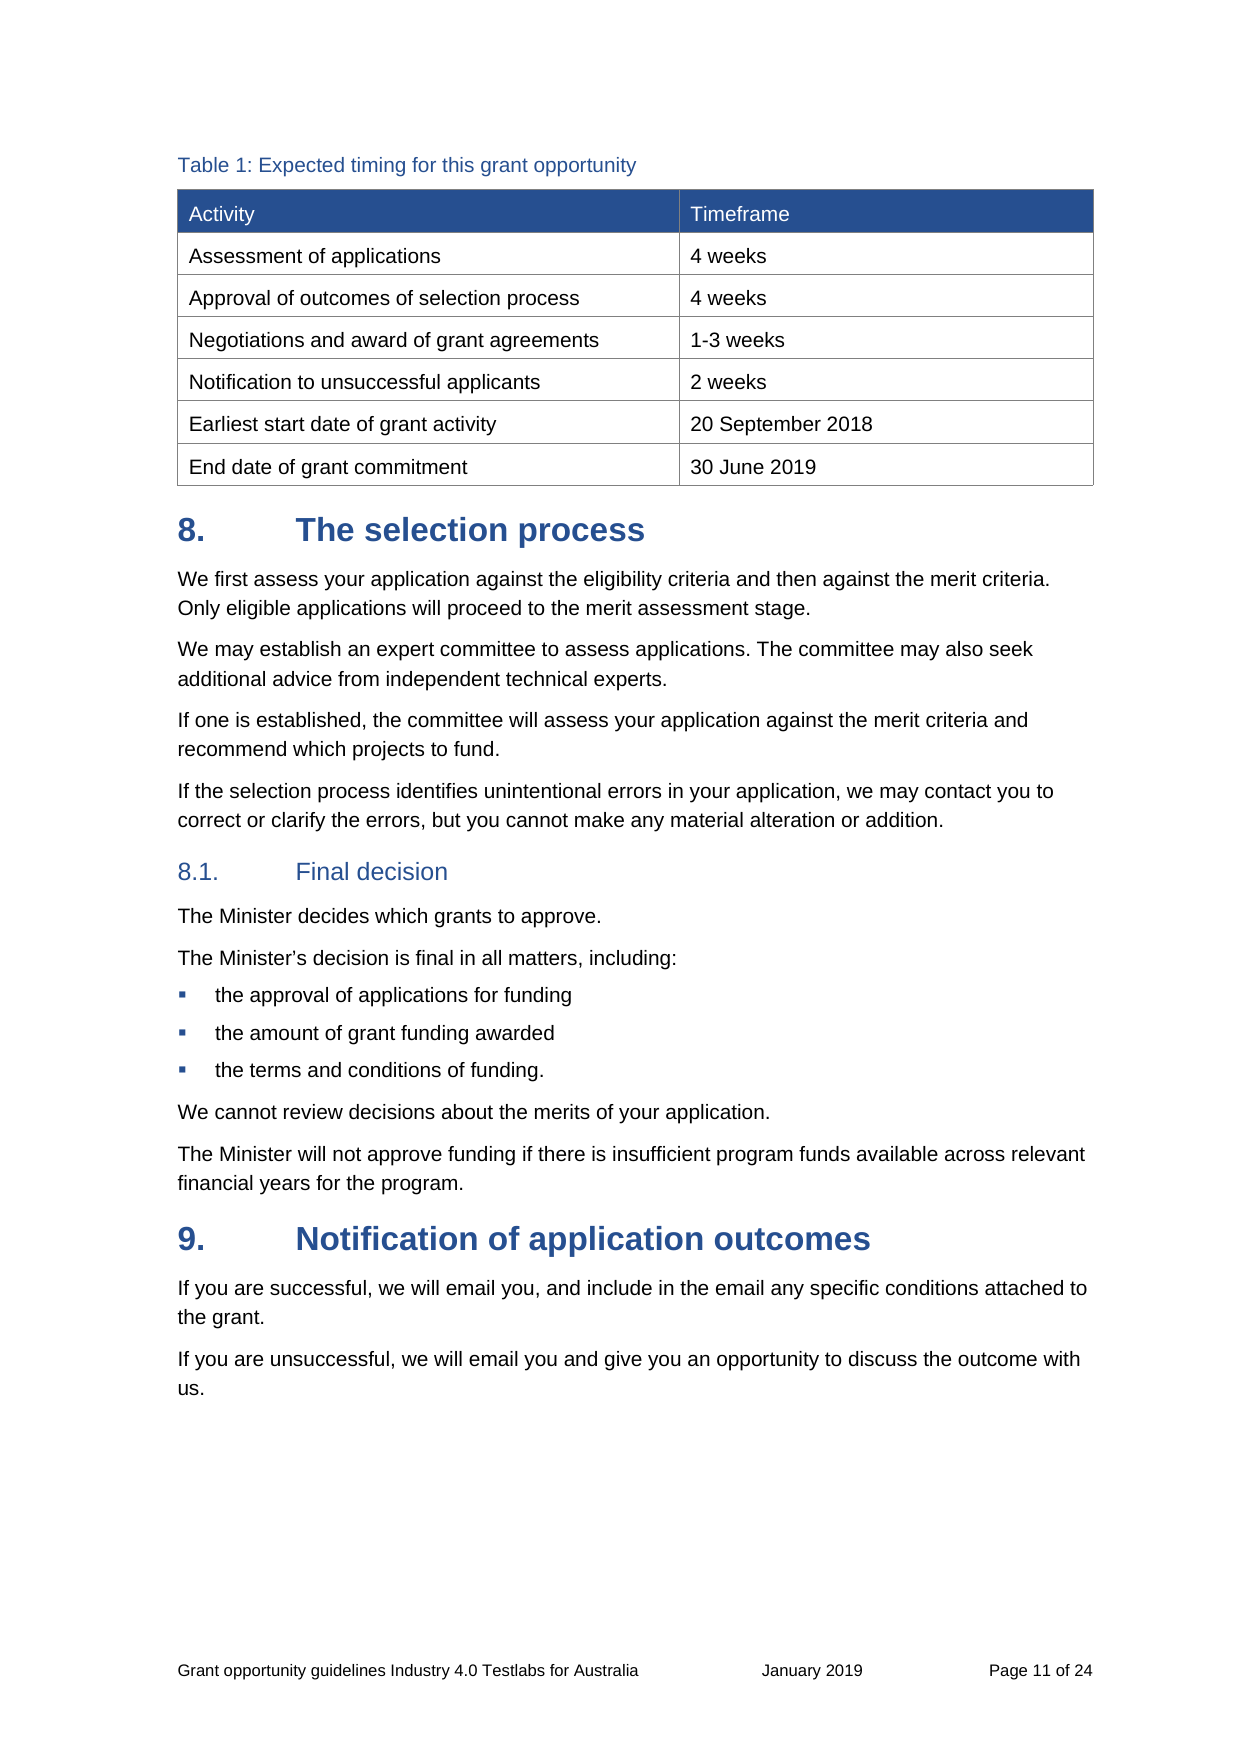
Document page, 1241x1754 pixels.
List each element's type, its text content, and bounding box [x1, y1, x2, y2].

table_cell Assessment of applications [178, 233, 679, 274]
table_cell Notification to unsuccessful applicants [178, 359, 679, 400]
text We first assess your application against the eligibility criteria and then against the merit criteria. Only eligible applications will proceed to the merit assessment stage. [177, 561, 1092, 619]
subtitle Final decision [177, 857, 1092, 886]
text The Minister will not approve funding if there is insufficient program funds available across relevant financial years for the program. [177, 1136, 1092, 1194]
text The Minister’s decision is final in all matters, including: [177, 940, 1092, 969]
table_cell 20 September 2018 [680, 401, 1093, 442]
table_cell 1-3 weeks [680, 317, 1093, 358]
list the approval of applications for funding [177, 978, 1092, 1007]
table_cell Approval of outcomes of selection process [178, 275, 679, 316]
text If you are successful, we will email you, and include in the email any specific conditions attached to the grant. [177, 1270, 1092, 1329]
list the terms and conditions of funding. [177, 1053, 1092, 1082]
table_cell 2 weeks [680, 359, 1093, 400]
list the amount of grant funding awarded [177, 1015, 1092, 1044]
text The Minister decides which grants to approve. [177, 899, 1092, 928]
text If you are unsuccessful, we will email you and give you an opportunity to discuss the outcome with us. [177, 1341, 1092, 1399]
table_cell 4 weeks [680, 275, 1093, 316]
table_header Timeframe [680, 190, 1093, 232]
table_cell 30 June 2019 [680, 444, 1093, 485]
text If one is established, the committee will assess your application against the merit criteria and recommend which projects to fund. [177, 703, 1092, 761]
subtitle The selection process [177, 510, 1092, 549]
table_cell 4 weeks [680, 233, 1093, 274]
text Table 1: Expected timing for this grant opportunity [177, 148, 1092, 177]
text We cannot review decisions about the merits of your application. [177, 1094, 1092, 1124]
text If the selection process identifies unintentional errors in your application, we may contact you to correct or clarify the errors, but you cannot make any material alteration or addition. [177, 774, 1092, 832]
table_cell End date of grant commitment [178, 444, 679, 485]
table_cell Earliest start date of grant activity [178, 401, 679, 442]
table_cell Negotiations and award of grant agreements [178, 317, 679, 358]
table_header Activity [178, 190, 679, 232]
text We may establish an expert committee to assess applications. The committee may also seek additional advice from independent technical experts. [177, 632, 1092, 690]
subtitle Notification of application outcomes [177, 1219, 1092, 1258]
